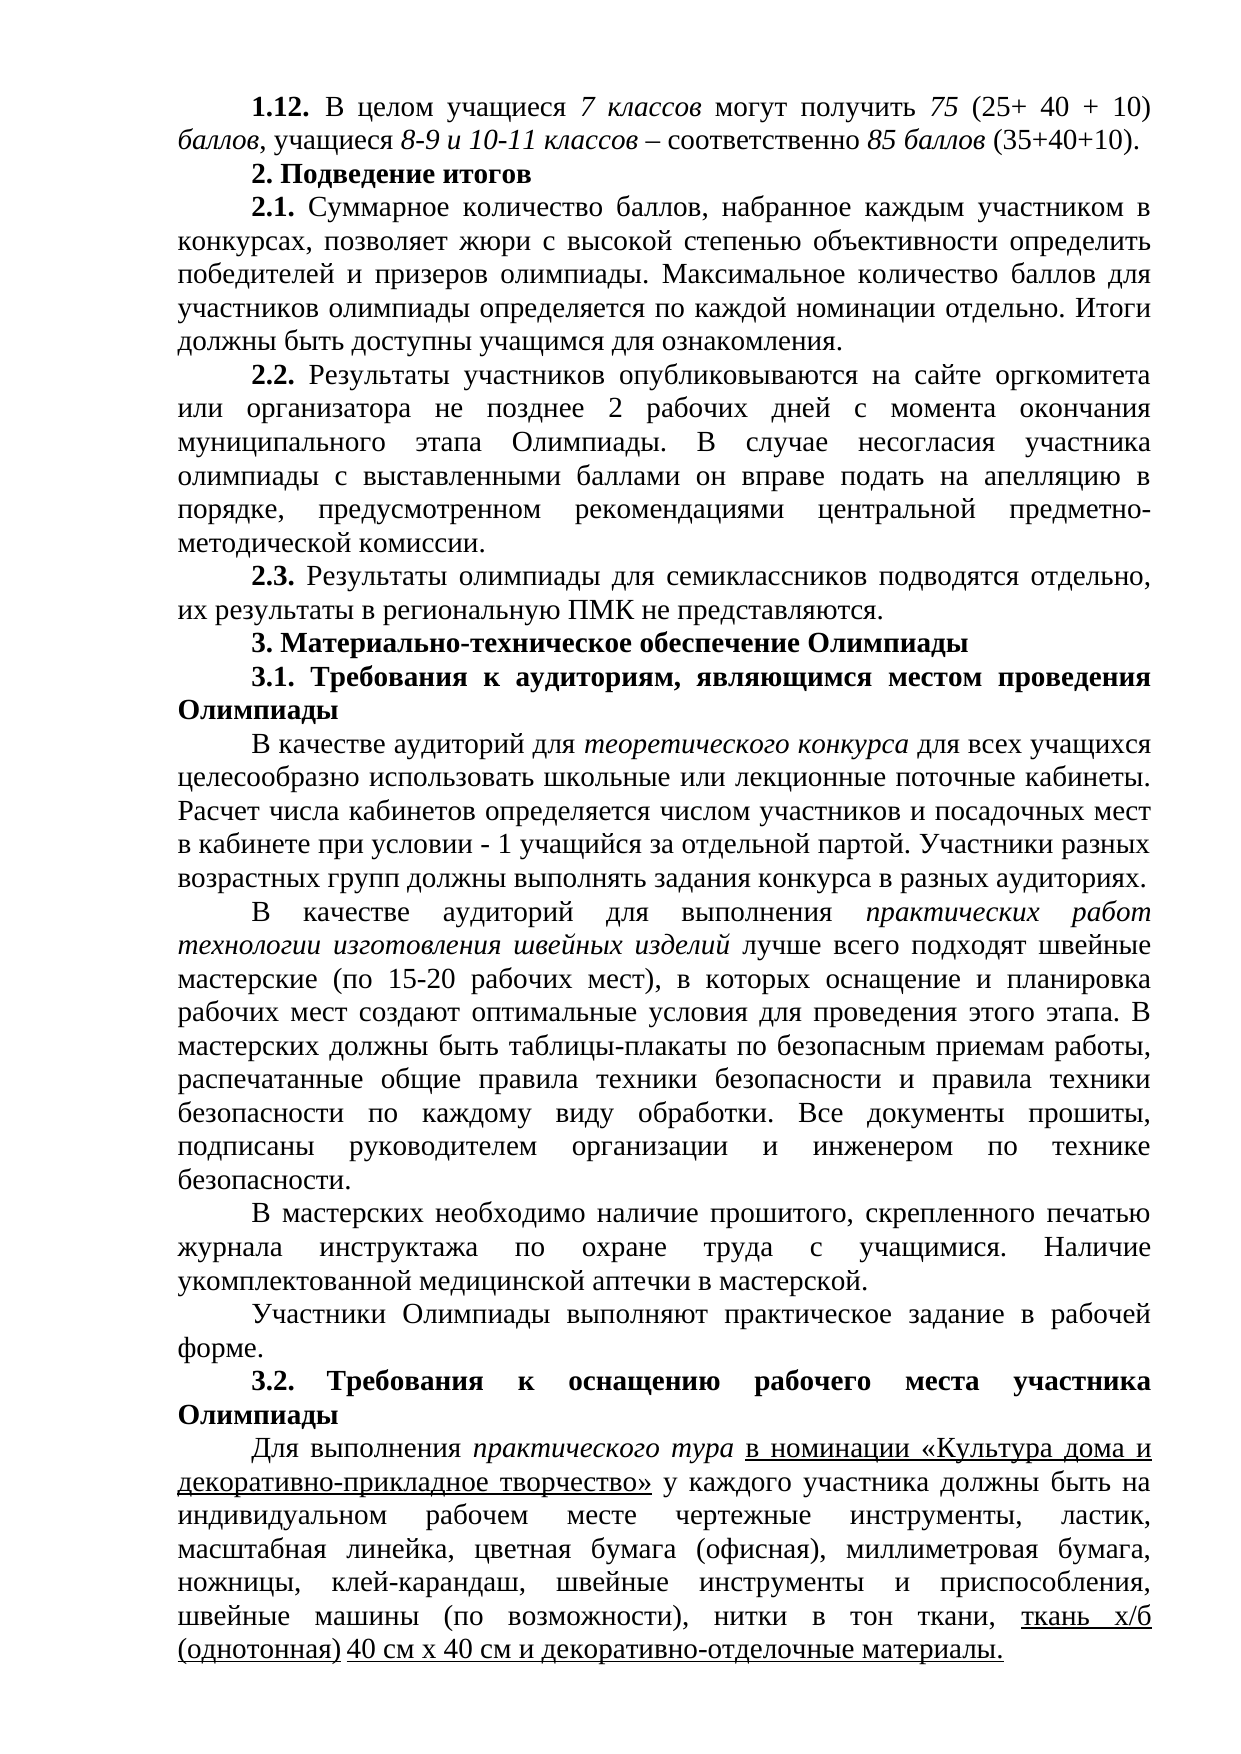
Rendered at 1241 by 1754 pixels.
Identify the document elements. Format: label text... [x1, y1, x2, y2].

text 2.2. Результаты участников опубликовываются на сайте оргкомитета или организатора не позднее 2 рабочих дней с момента окончания муниципального этапа Олимпиады. В случае несогласия участника олимпиады с выставленными баллами он вправе подать на апелляцию в порядке, предусмотренном рекомендациями центральной предметно-методической комиссии. [177, 357, 1152, 558]
text В мастерских необходимо наличие прошитого, скрепленного печатью журнала инструктажа по охране труда с учащимися. Наличие укомплектованной медицинской аптечки в мастерской. [177, 1196, 1152, 1296]
text 3.1. Требования к аудиториям, являющимся местом проведения Олимпиады [177, 659, 1152, 726]
text 2. Подведение итогов [177, 156, 1152, 189]
list В целом учащиеся 7 классов могут получить 75 (25+ 40 + 10) баллов, учащиеся 8-9 и 10-11 классов – соответственно 85 баллов (35+40+10). [177, 89, 1152, 156]
text В качестве аудиторий для теоретического конкурса для всех учащихся целесообразно использовать школьные или лекционные поточные кабинеты. Расчет числа кабинетов определяется числом участников и посадочных мест в кабинете при условии - 1 учащийся за отдельной партой. Участники разных возрастных групп должны выполнять задания конкурса в разных аудиториях. [177, 726, 1152, 894]
text 3.2. Требования к оснащению рабочего места участника Олимпиады [177, 1363, 1152, 1430]
text 3. Материально-техническое обеспечение Олимпиады [177, 625, 1152, 659]
text 2.3. Результаты олимпиады для семиклассников подводятся отдельно, их результаты в региональную ПМК не представляются. [177, 558, 1152, 625]
text Участники Олимпиады выполняют практическое задание в рабочей форме. [177, 1296, 1152, 1363]
text В качестве аудиторий для выполнения практических работ технологии изготовления швейных изделий лучше всего подходят швейные мастерские (по 15-20 рабочих мест), в которых оснащение и планировка рабочих мест создают оптимальные условия для проведения этого этапа. В мастерских должны быть таблицы-плакаты по безопасным приемам работы, распечатанные общие правила техники безопасности и правила техники безопасности по каждому виду обработки. Все документы прошиты, подписаны руководителем организации и инженером по технике безопасности. [177, 894, 1152, 1196]
text Для выполнения практического тура в номинации «Культура дома и декоративно-прикладное творчество» у каждого участника должны быть на индивидуальном рабочем месте чертежные инструменты, ластик, масштабная линейка, цветная бумага (офисная), миллиметровая бумага, ножницы, клей-карандаш, швейные инструменты и приспособления, швейные машины (по возможности), нитки в тон ткани, ткань х/б (однотонная) 40 см х 40 см и декоративно-отделочные материалы. [177, 1430, 1152, 1665]
text 2.1. Суммарное количество баллов, набранное каждым участником в конкурсах, позволяет жюри с высокой степенью объективности определить победителей и призеров олимпиады. Максимальное количество баллов для участников олимпиады определяется по каждой номинации отдельно. Итоги должны быть доступны учащимся для ознакомления. [177, 189, 1152, 357]
